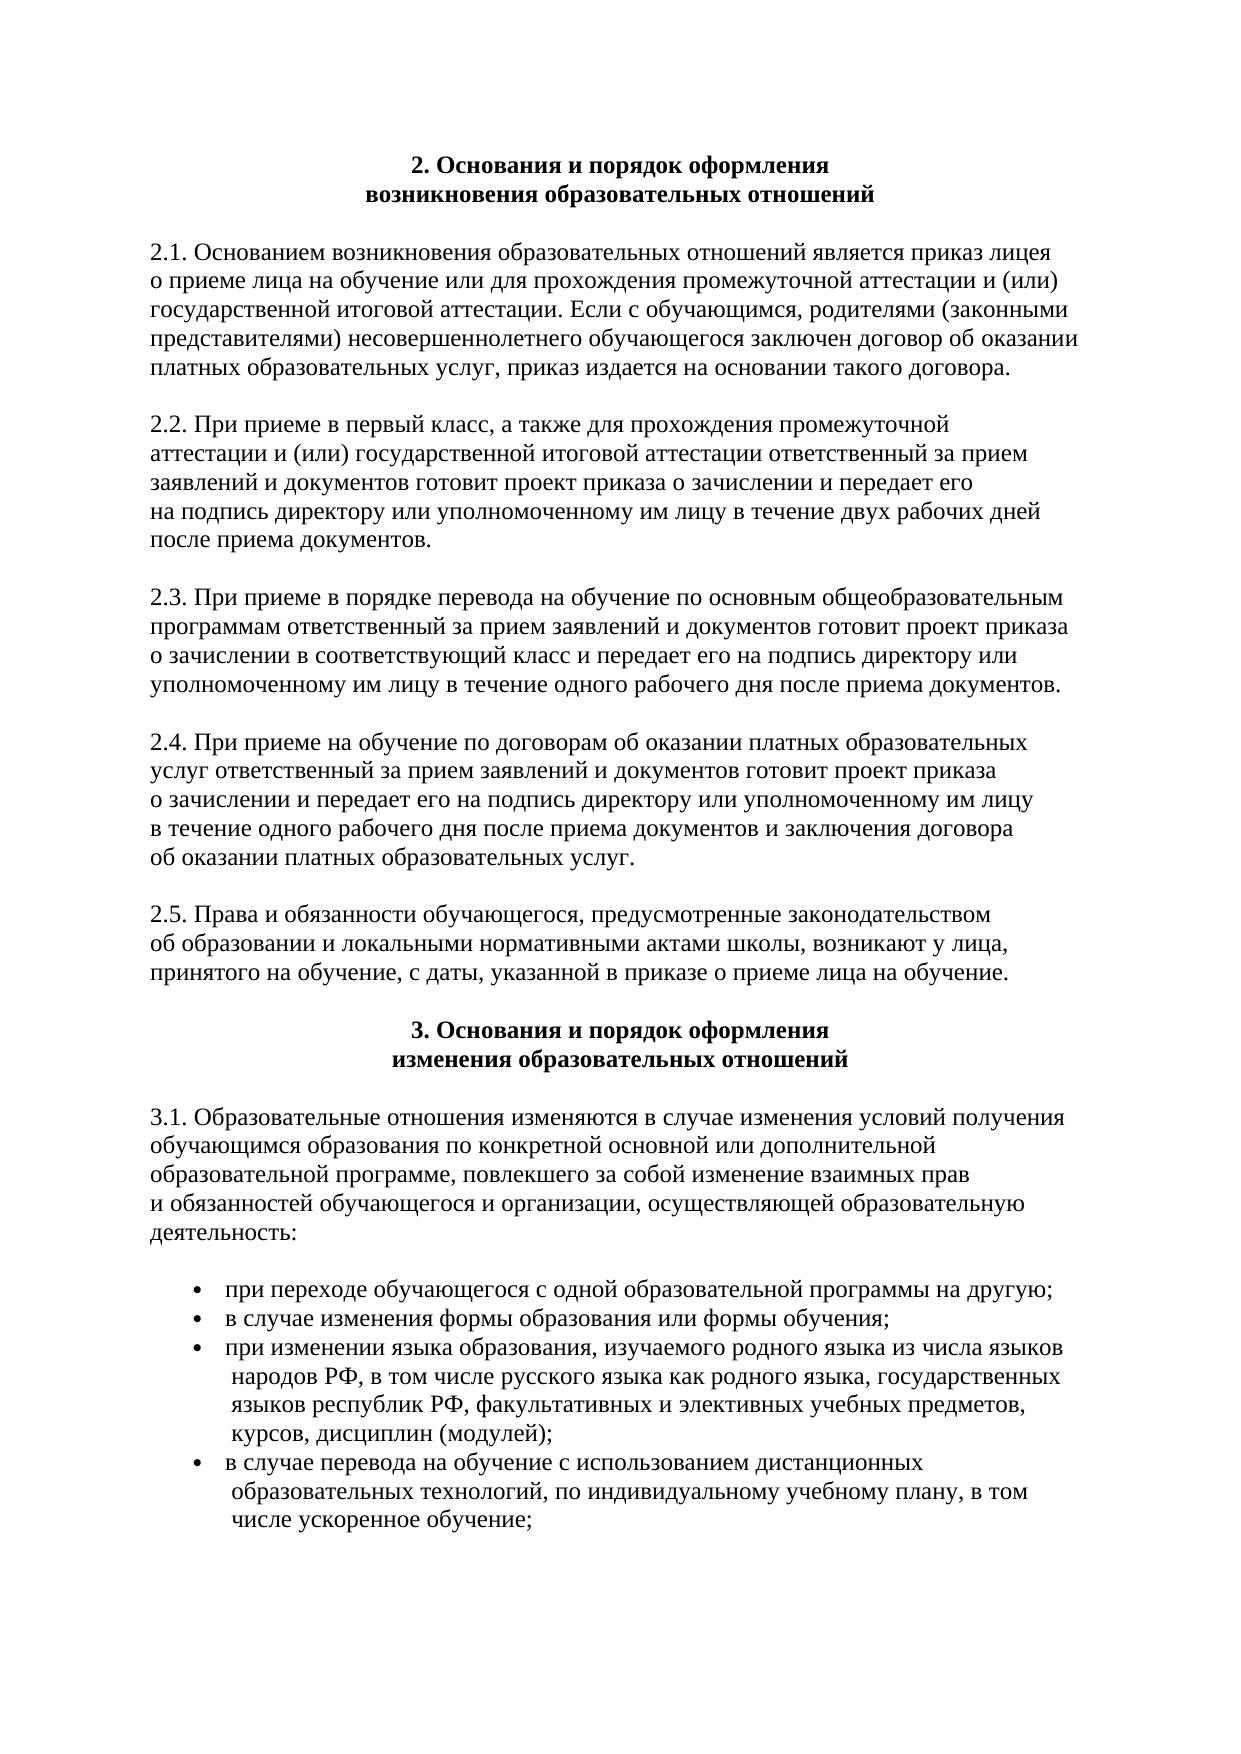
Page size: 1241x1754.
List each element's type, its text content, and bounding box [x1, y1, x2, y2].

text 3.1. Образовательные отношения изменяются в случае изменения условий получения обучающимся образования по конкретной основной или дополнительной образовательной программе, повлекшего за собой изменение взаимных прав и обязанностей обучающегося и организации, осуществляющей образовательную деятельность: [150, 1102, 1090, 1245]
text 2. Основания и порядок оформления возникновения образовательных отношений [150, 150, 1090, 207]
text 2.5. Права и обязанности обучающегося, предусмотренные законодательством об образовании и локальными нормативными актами школы, возникают у лица, принятого на обучение, с даты, указанной в приказе о приеме лица на обучение. [150, 899, 1090, 986]
text 2.1. Основанием возникновения образовательных отношений является приказ лицея о приеме лица на обучение или для прохождения промежуточной аттестации и (или) государственной итоговой аттестации. Если с обучающимся, родителями (законными представителями) несовершеннолетнего обучающегося заключен договор об оказании платных образовательных услуг, приказ издается на основании такого договора. [150, 237, 1090, 380]
list в случае изменения формы образования или формы обучения; [194, 1303, 1071, 1332]
list при изменении языка образования, изучаемого родного языка из числа языков народов РФ, в том числе русского языка как родного языка, государственных языков республик РФ, факультативных и элективных учебных предметов, курсов, дисциплин (модулей); [194, 1332, 1071, 1447]
list при переходе обучающегося с одной образовательной программы на другую; [194, 1274, 1071, 1303]
text 3. Основания и порядок оформления изменения образовательных отношений [150, 1015, 1090, 1072]
text 2.4. При приеме на обучение по договорам об оказании платных образовательных услуг ответственный за прием заявлений и документов готовит проект приказа о зачислении и передает его на подпись директору или уполномоченному им лицу в течение одного рабочего дня после приема документов и заключения договора об оказании платных образовательных услуг. [150, 727, 1090, 870]
list в случае перевода на обучение с использованием дистанционных образовательных технологий, по индивидуальному учебному плану, в том числе ускоренное обучение; [194, 1447, 1071, 1533]
text 2.2. При приеме в первый класс, а также для прохождения промежуточной аттестации и (или) государственной итоговой аттестации ответственный за прием заявлений и документов готовит проект приказа о зачислении и передает его на подпись директору или уполномоченному им лицу в течение двух рабочих дней после приема документов. [150, 409, 1090, 553]
text 2.3. При приеме в порядке перевода на обучение по основным общеобразовательным программам ответственный за прием заявлений и документов готовит проект приказа о зачислении в соответствующий класс и передает его на подпись директору или уполномоченному им лицу в течение одного рабочего дня после приема документов. [150, 582, 1090, 697]
